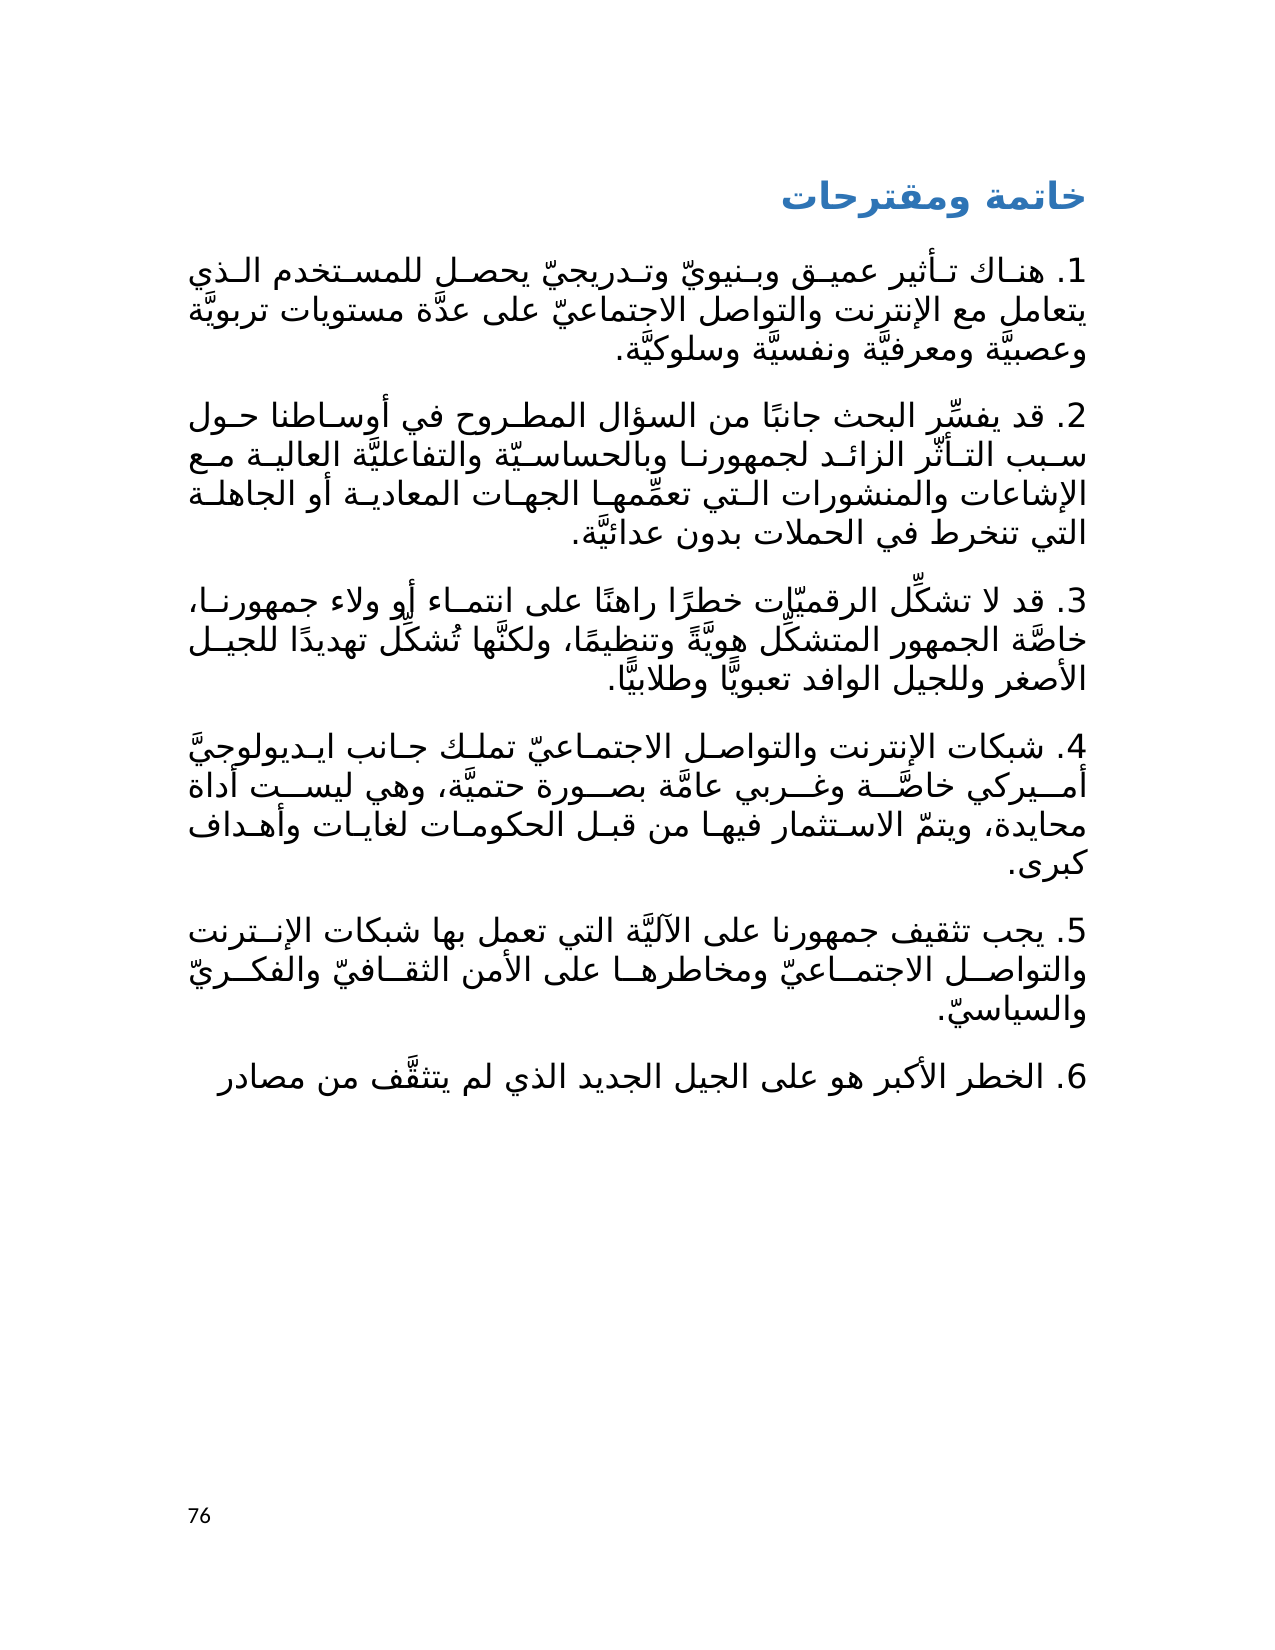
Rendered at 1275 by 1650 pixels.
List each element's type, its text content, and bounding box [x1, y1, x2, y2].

text 1. هناك تأثير عميق وبنيويّ وتدريجيّ يحصل للمستخدم الذي يتعامل مع الإنترنت والتواصل الاجتماعيّ على عدَّة مستويات تربويَّة وعصبيَّة ومعرفيَّة ونفسيَّة وسلوكيَّة. [187, 251, 1087, 368]
text 6. الخطر الأكبر هو على الجيل الجديد الذي لم يتثقَّف من مصادر [187, 1058, 1087, 1096]
text 3. قد لا تشكِّل الرقميّات خطرًا راهنًا على انتماء أو ولاء جمهورنا، خاصَّة الجمهور المتشكِّل هويَّةً وتنظيمًا، ولكنَّها تُشكِّل تهديدًا للجيل الأصغر وللجيل الوافد تعبويًّا وطلابيًّا. [187, 582, 1087, 698]
text 5. يجب تثقيف جمهورنا على الآليَّة التي تعمل بها شبكات الإنترنت والتواصل الاجتماعيّ ومخاطرها على الأمن الثقافيّ والفكريّ والسياسيّ. [187, 912, 1087, 1028]
text 4. شبكات الإنترنت والتواصل الاجتماعيّ تملك جانب ايديولوجيَّ أميركي خاصَّة وغربي عامَّة بصورة حتميَّة، وهي ليست أداة محايدة، ويتمّ الاستثمار فيها من قبل الحكومات لغايات وأهداف كبرى. [187, 727, 1087, 883]
text 2. قد يفسِّر البحث جانبًا من السؤال المطروح في أوساطنا حول سبب التأثّر الزائد لجمهورنا وبالحساسيّة والتفاعليَّة العالية مع الإشاعات والمنشورات التي تعمِّمها الجهات المعادية أو الجاهلة التي تنخرط في الحملات بدون عدائيَّة. [187, 397, 1087, 552]
subtitle خاتمة ومقترحات [187, 175, 1087, 219]
